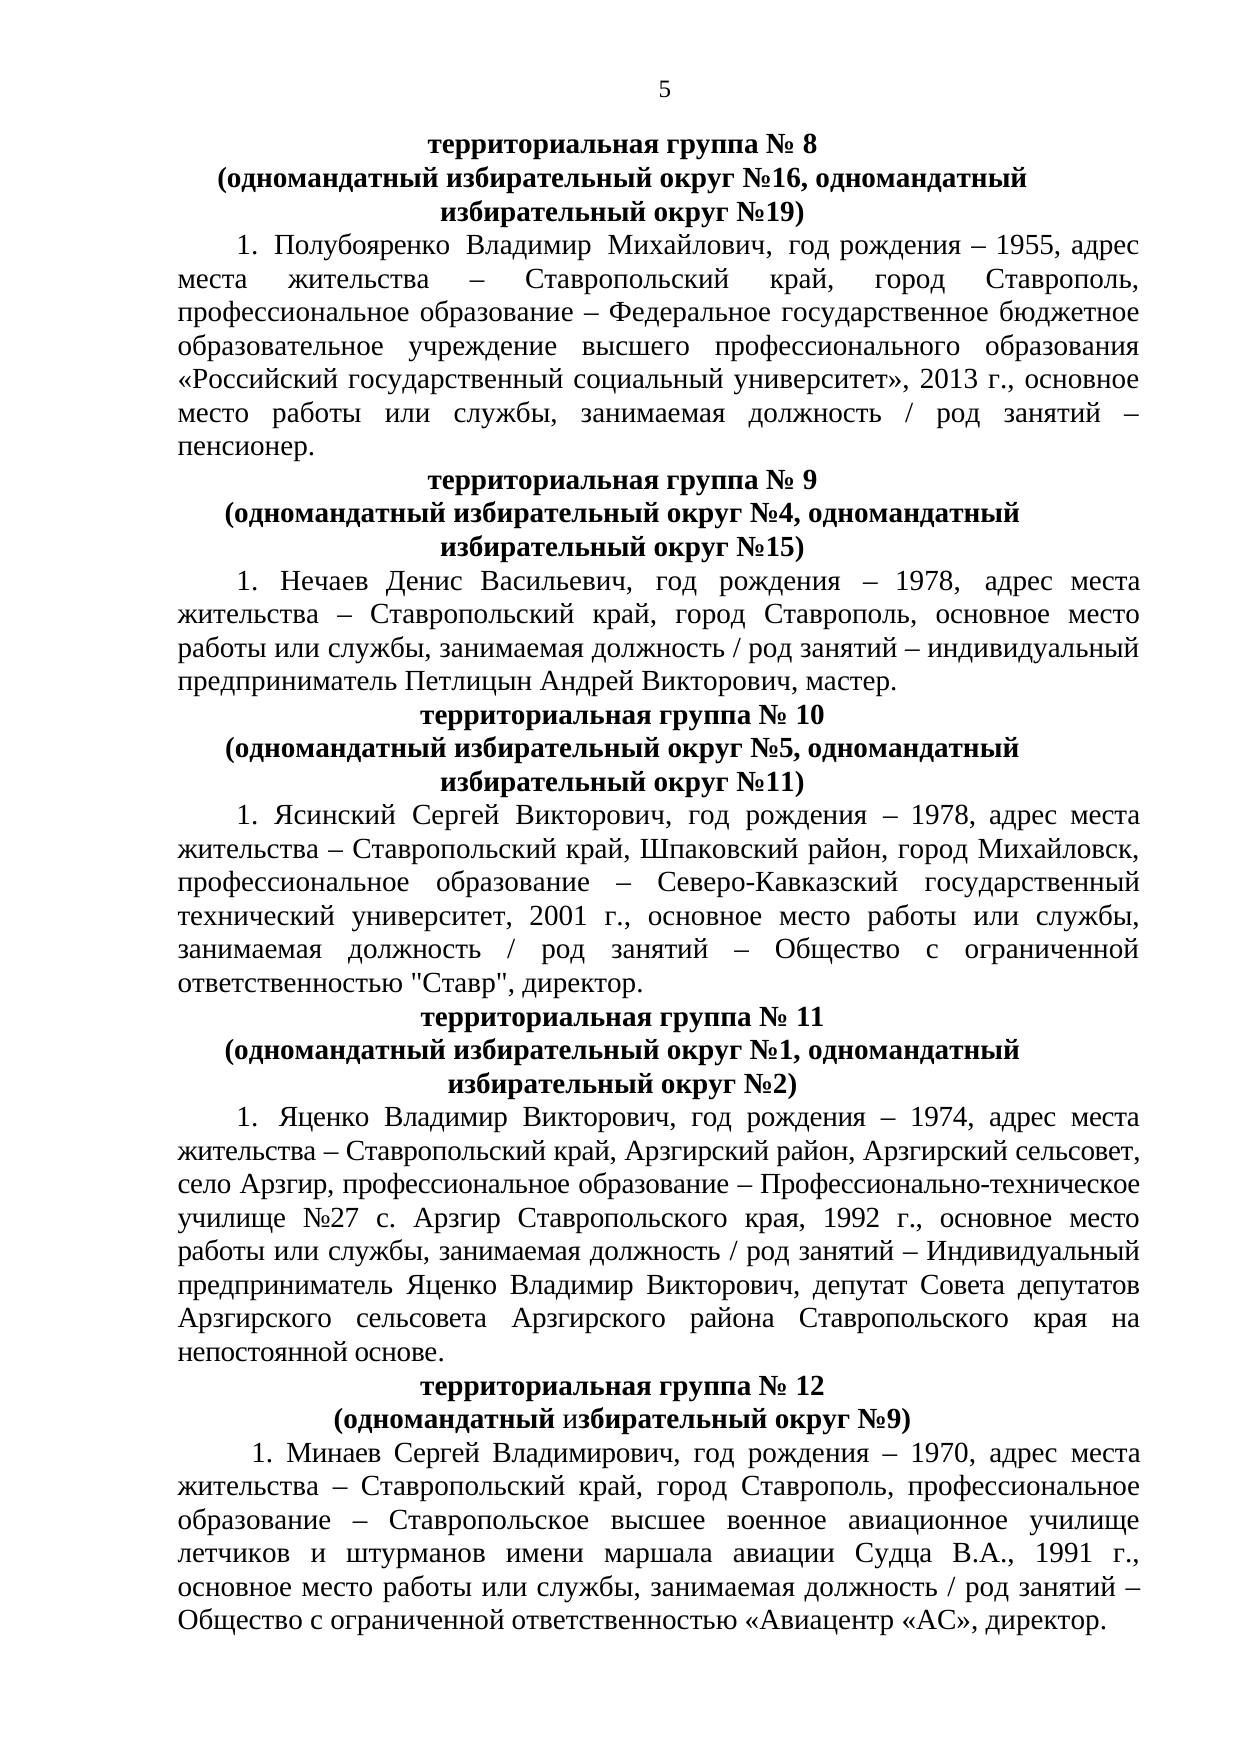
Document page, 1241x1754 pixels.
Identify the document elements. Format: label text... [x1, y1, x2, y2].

subtitle (одномандатный избирательный округ №9) [177, 1401, 1067, 1435]
text 1. Яценко Владимир Викторович, год рождения – 1974, адрес места жительства – Ставропольский край, Арзгирский район, Арзгирский сельсовет, село Арзгир, профессиональное образование – Профессионально-техническое училище №27 с. Арзгир Ставропольского края, 1992 г., основное место работы или службы, занимаемая должность / род занятий – Индивидуальный предприниматель Яценко Владимир Викторович, депутат Совета депутатов Арзгирского сельсовета Арзгирского района Ставропольского края на непостоянной основе. [177, 1099, 1140, 1368]
subtitle (одномандатный избирательный округ №1, одномандатный избирательный округ №2) [177, 1032, 1067, 1099]
subtitle (одномандатный избирательный округ №16, одномандатный избирательный округ №19) [177, 160, 1067, 227]
subtitle территориальная группа № 11 [177, 999, 1067, 1032]
text 1. Ясинский Сергей Викторович, год рождения – 1978, адрес места жительства – Ставропольский край, Шпаковский район, город Михайловск, профессиональное образование – Северо-Кавказский государственный технический университет, 2001 г., основное место работы или службы, занимаемая должность / род занятий – Общество с ограниченной ответственностью "Ставр", директор. [177, 797, 1140, 999]
subtitle территориальная группа № 8 [177, 127, 1067, 160]
text 1. Полубояренко Владимир Михайлович, год рождения – 1955, адрес места жительства – Ставропольский край, город Ставрополь, профессиональное образование – Федеральное государственное бюджетное образовательное учреждение высшего профессионального образования «Российский государственный социальный университет», 2013 г., основное место работы или службы, занимаемая должность / род занятий – пенсионер. [177, 227, 1140, 462]
subtitle (одномандатный избирательный округ №5, одномандатный избирательный округ №11) [177, 730, 1067, 797]
subtitle территориальная группа № 12 [177, 1368, 1067, 1401]
text 1. Нечаев Денис Васильевич, год рождения – 1978, адрес места жительства – Ставропольский край, город Ставрополь, основное место работы или службы, занимаемая должность / род занятий – индивидуальный предприниматель Петлицын Андрей Викторович, мастер. [177, 563, 1140, 697]
text 1. Минаев Сергей Владимирович, год рождения – 1970, адрес места жительства – Ставропольский край, город Ставрополь, профессиональное образование – Ставропольское высшее военное авиационное училище летчиков и штурманов имени маршала авиации Судца В.А., 1991 г., основное место работы или службы, занимаемая должность / род занятий – Общество с ограниченной ответственностью «Авиацентр «АС», директор. [177, 1435, 1141, 1636]
subtitle территориальная группа № 9 [177, 462, 1067, 496]
subtitle (одномандатный избирательный округ №4, одномандатный избирательный округ №15) [177, 496, 1067, 563]
subtitle территориальная группа № 10 [177, 697, 1067, 730]
